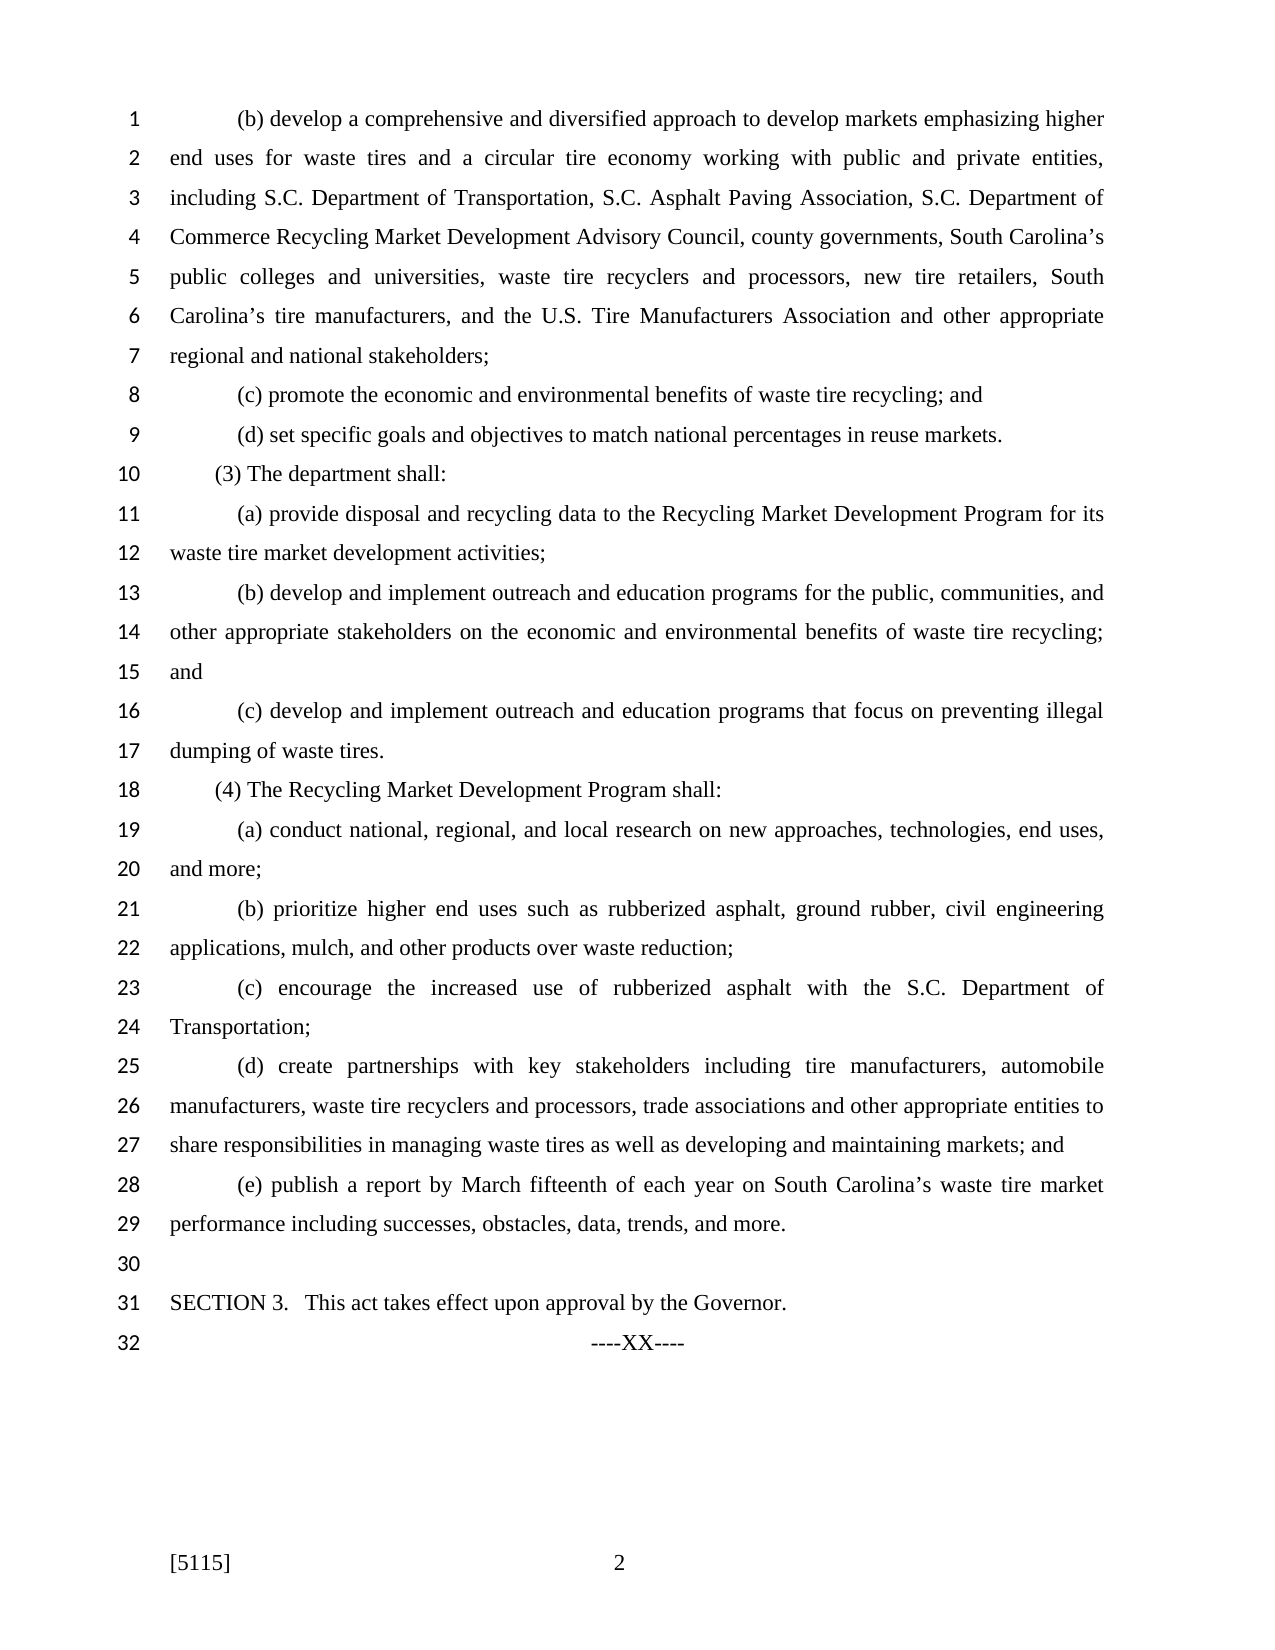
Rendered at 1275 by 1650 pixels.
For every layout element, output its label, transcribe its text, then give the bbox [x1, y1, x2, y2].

text (d) set specific goals and objectives to match national percentages in reuse markets. [169, 421, 1106, 447]
text (b) develop and implement outreach and education programs for the public, communities, and other appropriate stakeholders on the economic and environmental benefits of waste tire recycling; and [169, 579, 1106, 684]
text (d) create partnerships with key stakeholders including tire manufacturers, automobile manufacturers, waste tire recyclers and processors, trade associations and other appropriate entities to share responsibilities in managing waste tires as well as developing and maintaining markets; and [169, 1052, 1106, 1158]
text SECTION 3. This act takes effect upon approval by the Governor. [169, 1289, 1106, 1316]
text (e) publish a report by March fifteenth of each year on South Carolina’s waste tire market performance including successes, obstacles, data, trends, and more. [169, 1171, 1106, 1237]
text (4) The Recycling Market Development Program shall: [169, 776, 1106, 802]
text (3) The department shall: [169, 460, 1106, 487]
text (a) provide disposal and recycling data to the Recycling Market Development Program for its waste tire market development activities; [169, 500, 1106, 566]
text (b) develop a comprehensive and diversified approach to develop markets emphasizing higher end uses for waste tires and a circular tire economy working with public and private entities, including S.C. Department of Transportation, S.C. Asphalt Paving Association, S.C. Department of Commerce Recycling Market Development Advisory Council, county governments, South Carolina’s public colleges and universities, waste tire recyclers and processors, new tire retailers, South Carolina’s tire manufacturers, and the U.S. Tire Manufacturers Association and other appropriate regional and national stakeholders; [169, 105, 1106, 368]
text (c) encourage the increased use of rubberized asphalt with the S.C. Department of Transportation; [169, 973, 1106, 1039]
text (a) conduct national, regional, and local research on new approaches, technologies, end uses, and more; [169, 816, 1106, 881]
text ----XX---- [169, 1329, 1106, 1355]
text (c) promote the economic and environmental benefits of waste tire recycling; and [169, 381, 1106, 408]
text (b) prioritize higher end uses such as rubberized asphalt, ground rubber, civil engineering applications, mulch, and other products over waste reduction; [169, 894, 1106, 960]
text (c) develop and implement outreach and education programs that focus on preventing illegal dumping of waste tires. [169, 697, 1106, 763]
